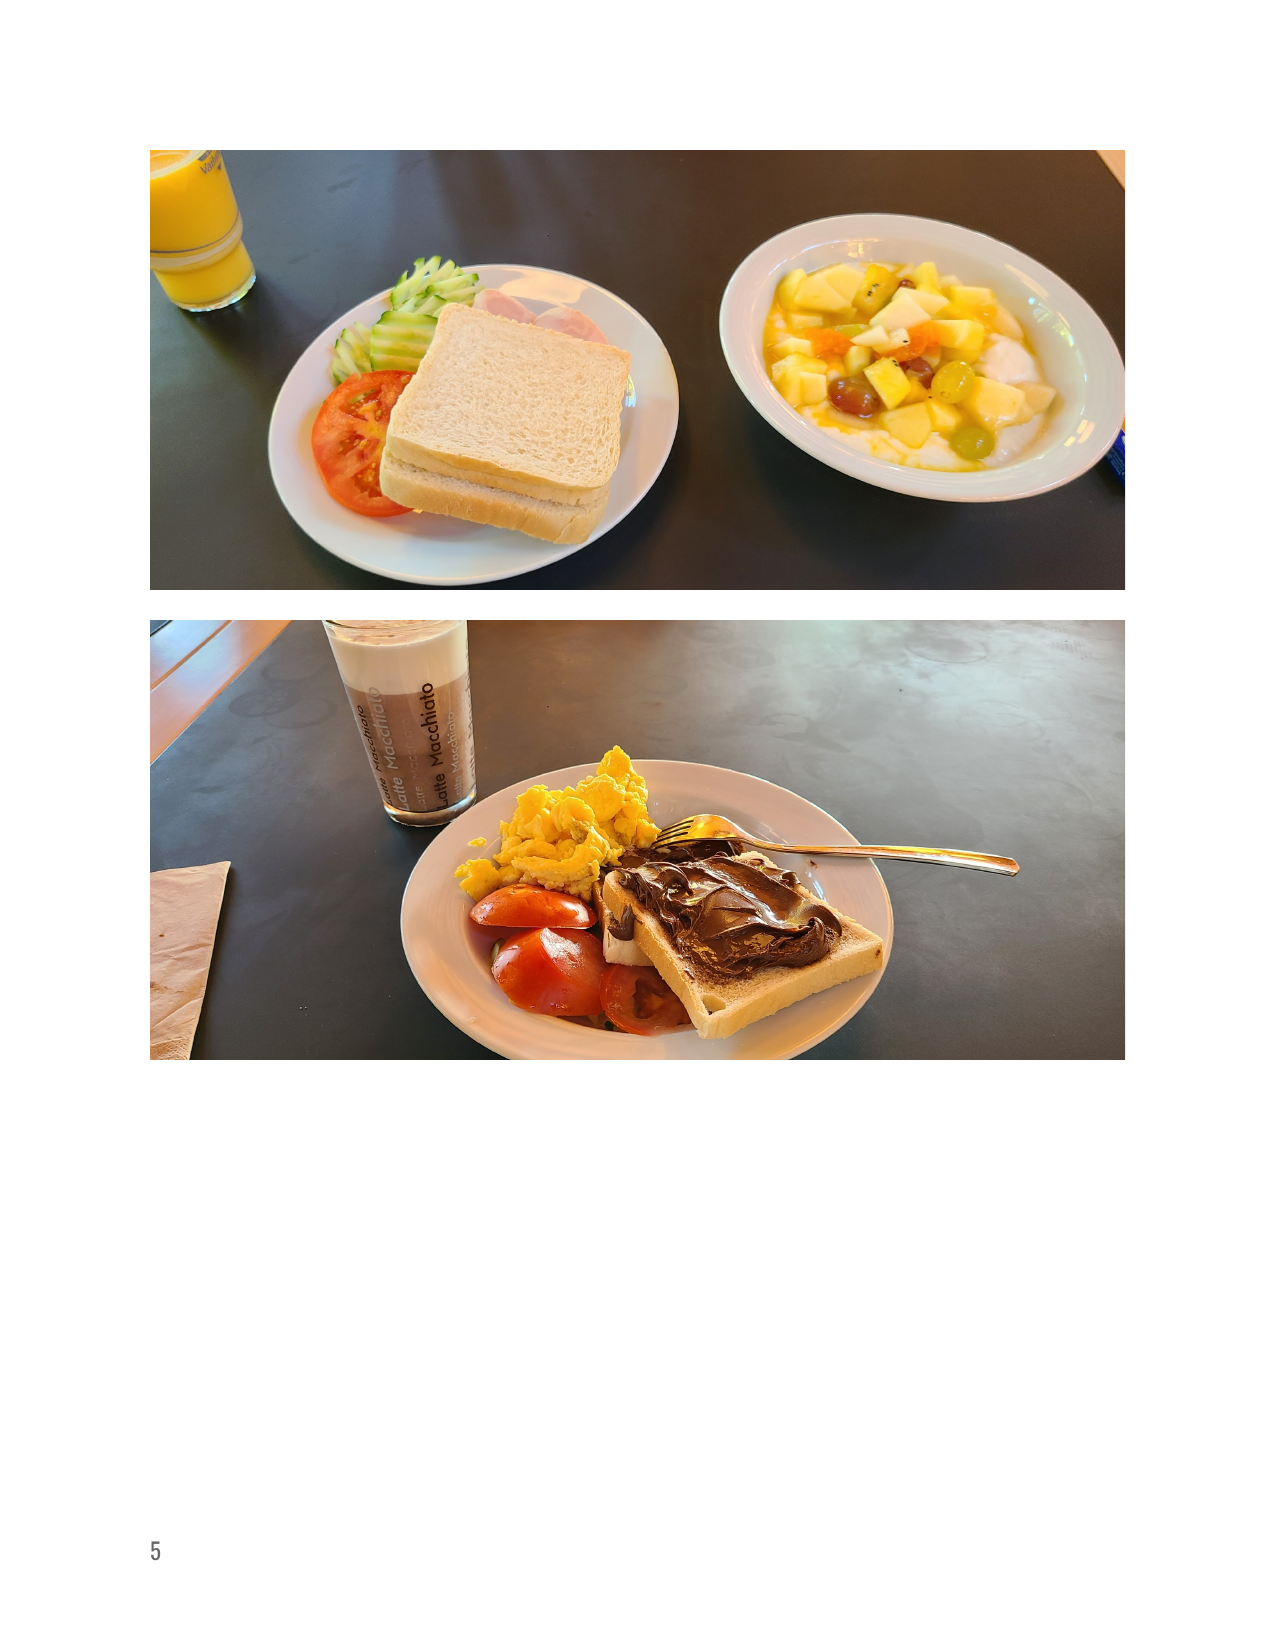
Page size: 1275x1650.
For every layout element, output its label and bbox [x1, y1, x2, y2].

picture [150, 150, 1125, 590]
picture [150, 620, 1125, 1060]
